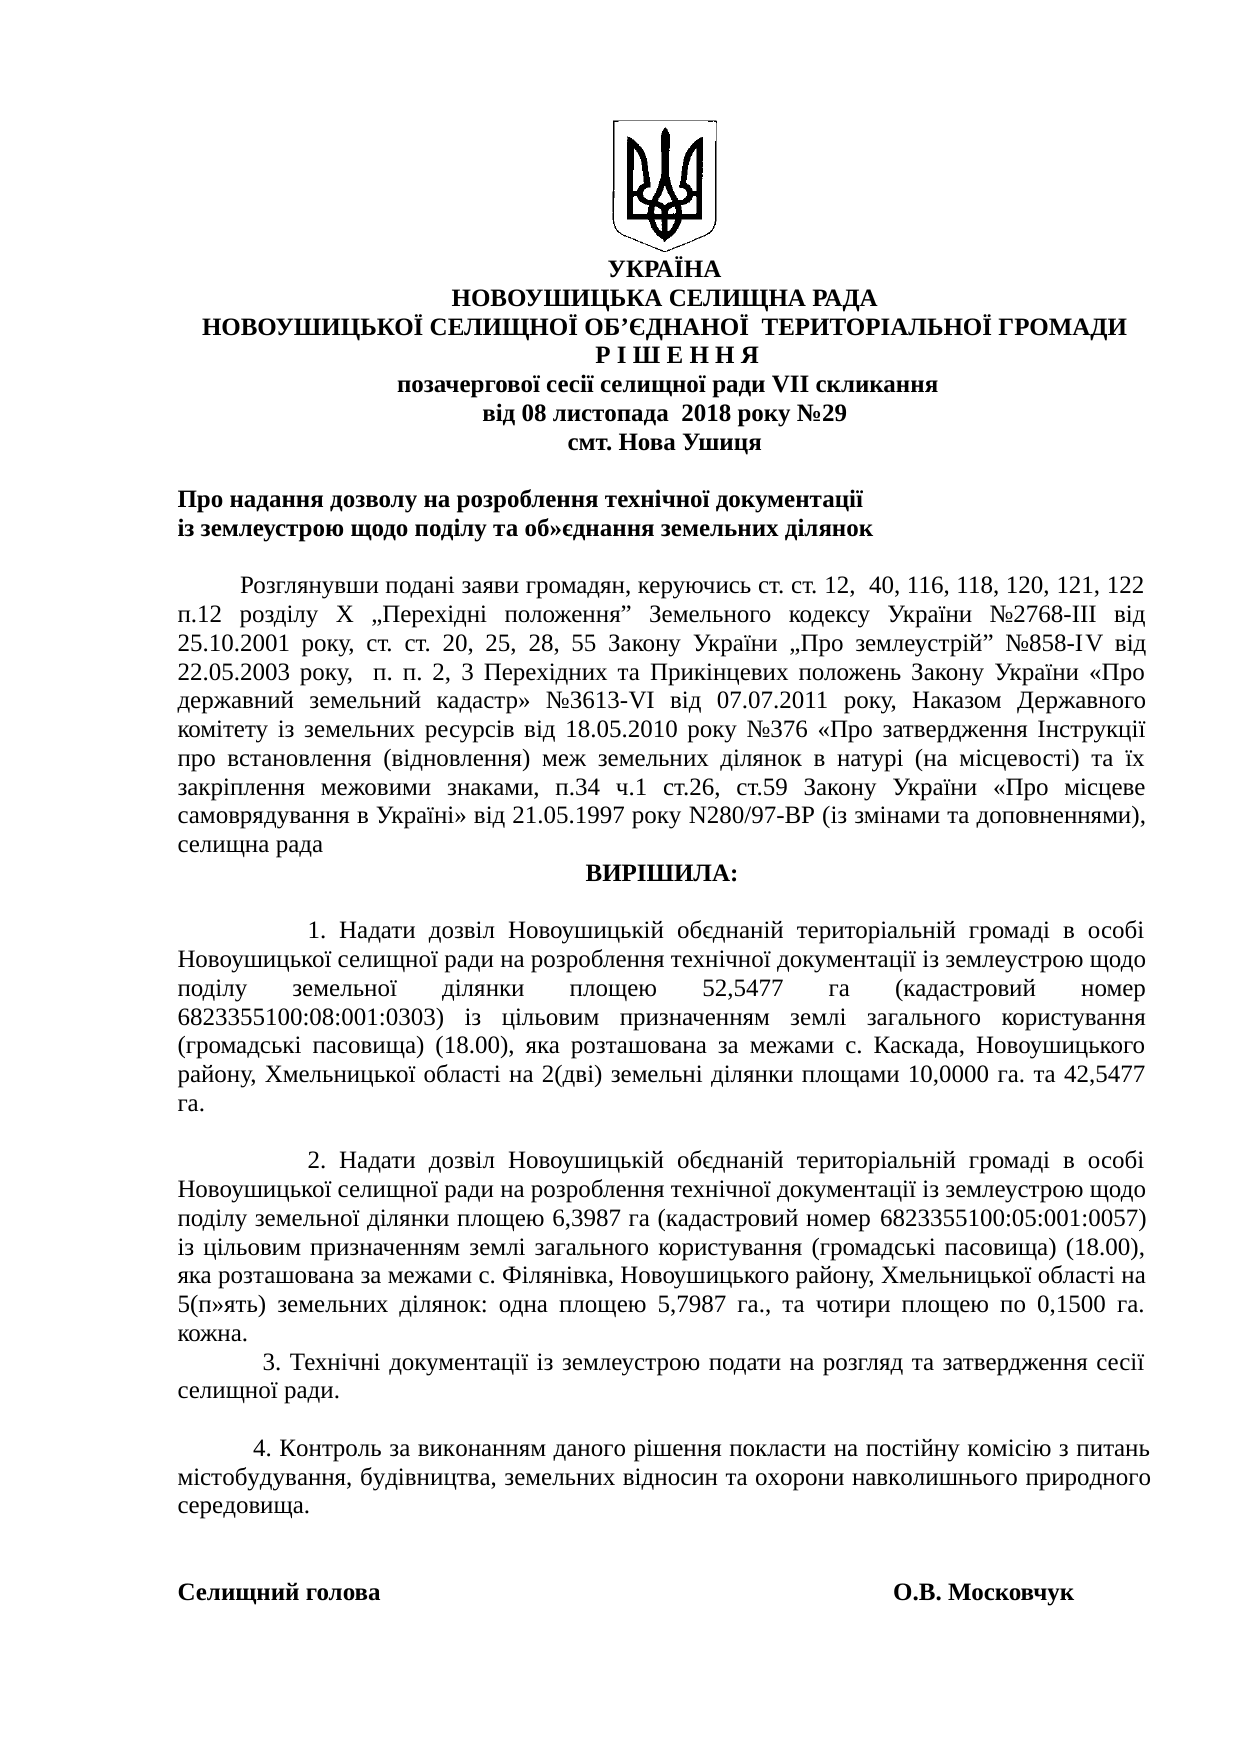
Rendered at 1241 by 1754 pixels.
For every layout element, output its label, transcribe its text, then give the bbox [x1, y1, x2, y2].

text ВИРІШИЛА: [177, 858, 1146, 887]
text смт. Нова Ушиця [177, 427, 1152, 455]
text 3. Технічні документації із землеустрою подати на розгляд та затвердження сесії селищної ради. [177, 1347, 1146, 1404]
text 2. Надати дозвіл Новоушицькій обєднаній територіальній громаді в особі Новоушицької селищної ради на розроблення технічної документації із землеустрою щодо поділу земельної ділянки площею 6,3987 га (кадастровий номер 6823355100:05:001:0057) із цільовим призначенням землі загального користування (громадські пасовища) (18.00), яка розташована за межами с. Філянівка, Новоушицького району, Хмельницької області на 5(п»ять) земельних ділянок: одна площею 5,7987 га., та чотири площею по 0,1500 га. кожна. [177, 1145, 1146, 1347]
text Р І Ш Е Н Н Я [177, 340, 1152, 369]
text УКРАЇНА [177, 254, 1152, 283]
text Розглянувши подані заяви громадян, керуючись ст. ст. 12, 40, 116, 118, 120, 121, 122 п.12 розділу Х „Перехідні положення” Земельного кодексу України №2768-ІІІ від 25.10.2001 року, ст. ст. 20, 25, 28, 55 Закону України „Про землеустрій” №858-ІV від 22.05.2003 року, п. п. 2, 3 Перехідних та Прикінцевих положень Закону України «Про державний земельний кадастр» №3613-VІ від 07.07.2011 року, Наказом Державного комітету із земельних ресурсів від 18.05.2010 року №376 «Про затвердження Інструкції про встановлення (відновлення) меж земельних ділянок в натурі (на місцевості) та їх закріплення межовими знаками, п.34 ч.1 ст.26, ст.59 Закону України «Про місцеве самоврядування в Україні» від 21.05.1997 року N280/97-ВР (із змінами та доповненнями), селищна рада [177, 570, 1146, 858]
text позачергової сесії селищної ради VІІ скликання [177, 369, 1152, 398]
text Про надання дозволу на розроблення технічної документації [177, 484, 1146, 513]
list НОВОУШИЦЬКОЇ СЕЛИЩНОЇ ОБ’ЄДНАНОЇ ТЕРИТОРІАЛЬНОЇ ГРОМАДИ [177, 312, 1152, 340]
text Селищний голова О.В. Московчук [177, 1577, 1146, 1605]
text із землеустрою щодо поділу та об»єднання земельних ділянок [177, 513, 1146, 542]
text НОВОУШИЦЬКА СЕЛИЩНА РАДА [177, 283, 1152, 312]
text 1. Надати дозвіл Новоушицькій обєднаній територіальній громаді в особі Новоушицької селищної ради на розроблення технічної документації із землеустрою щодо поділу земельної ділянки площею 52,5477 га (кадастровий номер 6823355100:08:001:0303) із цільовим призначенням землі загального користування (громадські пасовища) (18.00), яка розташована за межами с. Каскада, Новоушицького району, Хмельницької області на 2(дві) земельні ділянки площами 10,0000 га. та 42,5477 га. [177, 915, 1146, 1117]
text від 08 листопада 2018 року №29 [177, 398, 1152, 427]
picture [610, 118, 719, 254]
text 4. Контроль за виконанням даного рішення покласти на постійну комісію з питань містобудування, будівництва, земельних відносин та охорони навколишнього природного середовища. [177, 1433, 1152, 1519]
